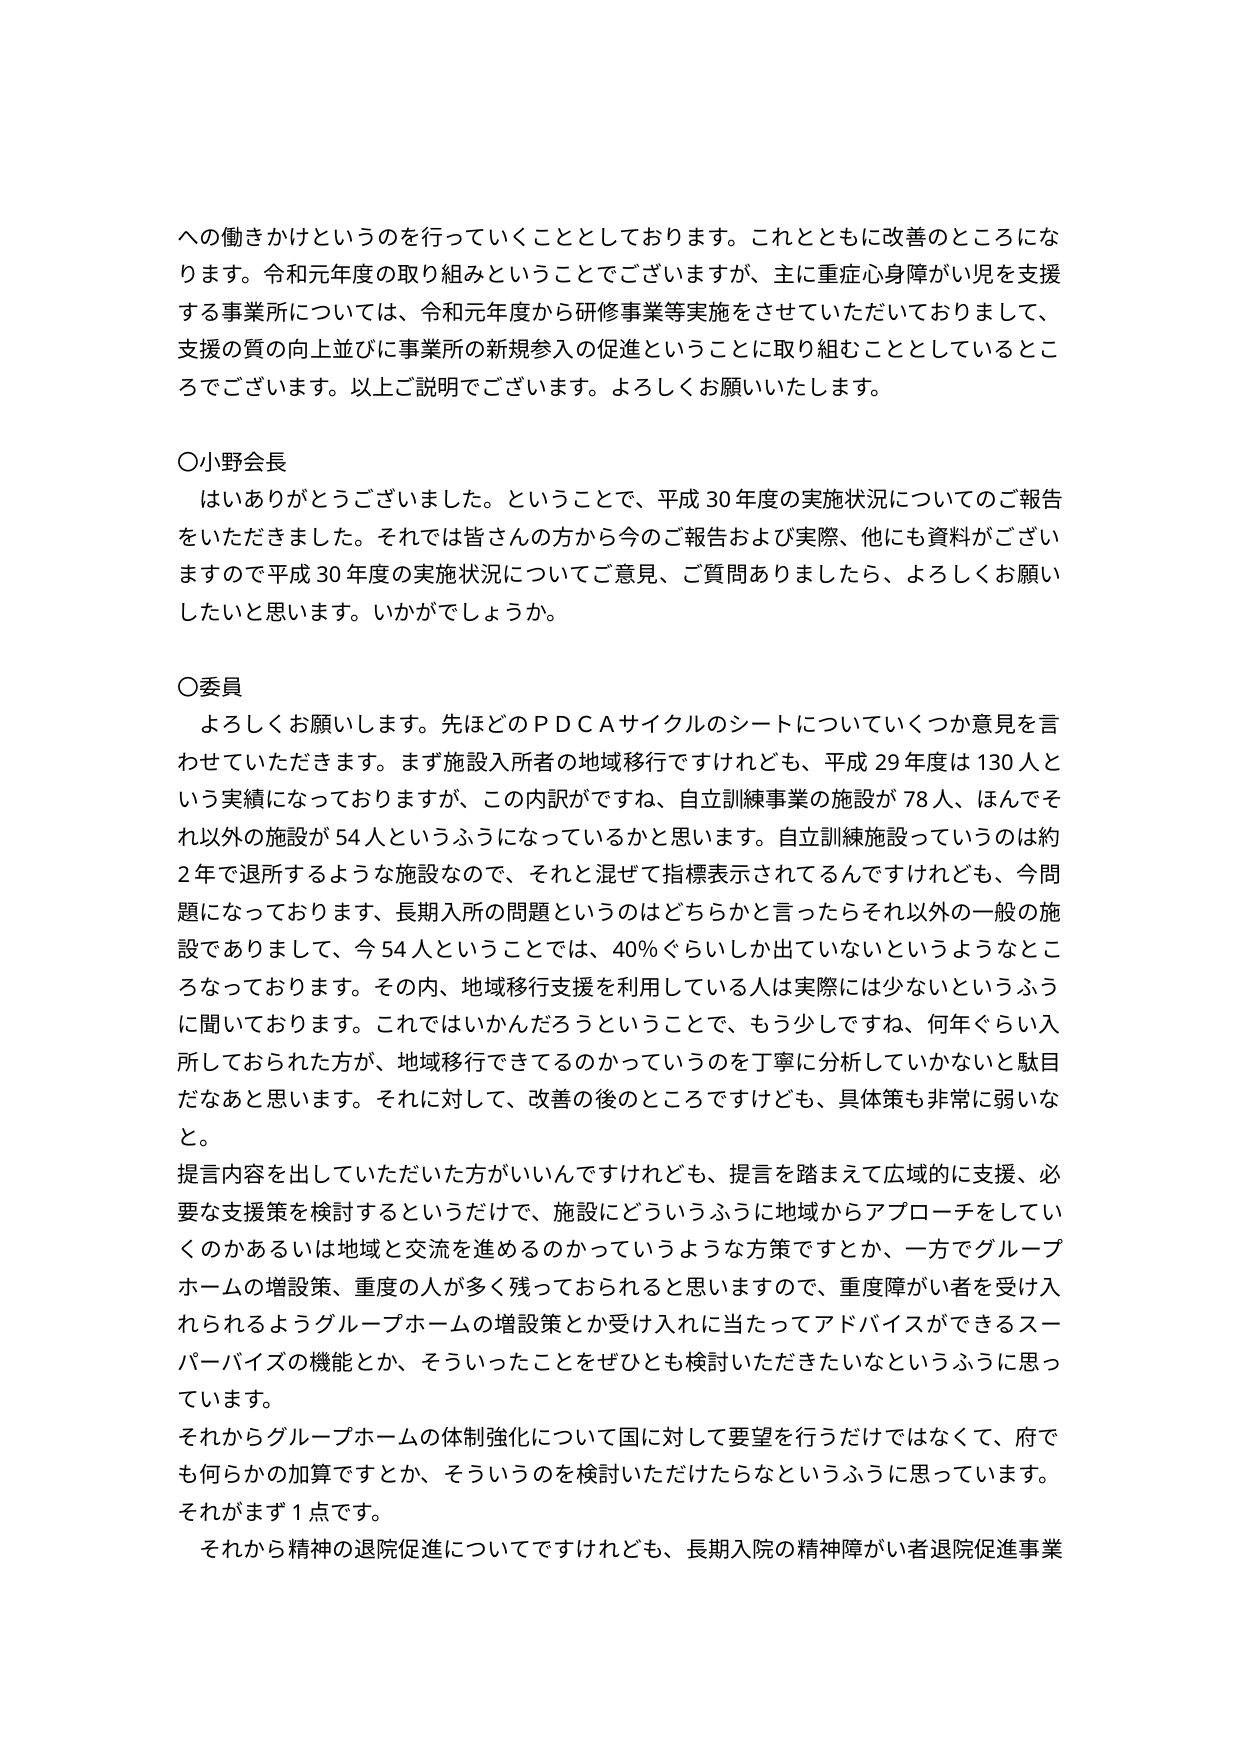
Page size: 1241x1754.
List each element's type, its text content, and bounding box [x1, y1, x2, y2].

text 〇小野会長 [177, 442, 1063, 479]
text はいありがとうございました。ということで、平成30年度の実施状況についてのご報告をいただきました。それでは皆さんの方から今のご報告および実際、他にも資料がございますので平成30年度の実施状況についてご意見、ご質問ありましたら、よろしくお願いしたいと思います。いかがでしょうか。 [177, 479, 1063, 629]
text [177, 1529, 1063, 1567]
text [177, 217, 1063, 404]
text よろしくお願いします。先ほどのＰＤＣＡサイクルのシートについていくつか意見を言わせていただきます。まず施設入所者の地域移行ですけれども、平成29年度は130人という実績になっておりますが、この内訳がですね、自立訓練事業の施設が78人、ほんでそれ以外の施設が54人というふうになっているかと思います。自立訓練施設っていうのは約2年で退所するような施設なので、それと混ぜて指標表示されてるんですけれども、今問題になっております、長期入所の問題というのはどちらかと言ったらそれ以外の一般の施設でありまして、今54人ということでは、40％ぐらいしか出ていないというようなところなっております。その内、地域移行支援を利用している人は実際には少ないというふうに聞いております。これではいかんだろうということで、もう少しですね、何年ぐらい入所しておられた方が、地域移行できてるのかっていうのを丁寧に分析していかないと駄目だなあと思います。それに対して、改善の後のところですけども、具体策も非常に弱いなと。 [177, 704, 1063, 1154]
text 〇委員 [177, 667, 1063, 704]
text それからグループホームの体制強化について国に対して要望を行うだけではなくて、府でも何らかの加算ですとか、そういうのを検討いただけたらなというふうに思っています。それがまず1点です。 [177, 1417, 1063, 1529]
text 提言内容を出していただいた方がいいんですけれども、提言を踏まえて広域的に支援、必要な支援策を検討するというだけで、施設にどういうふうに地域からアプローチをしていくのかあるいは地域と交流を進めるのかっていうような方策ですとか、一方でグループホームの増設策、重度の人が多く残っておられると思いますので、重度障がい者を受け入れられるようグループホームの増設策とか受け入れに当たってアドバイスができるスーパーバイズの機能とか、そういったことをぜひとも検討いただきたいなというふうに思っています。 [177, 1154, 1063, 1417]
